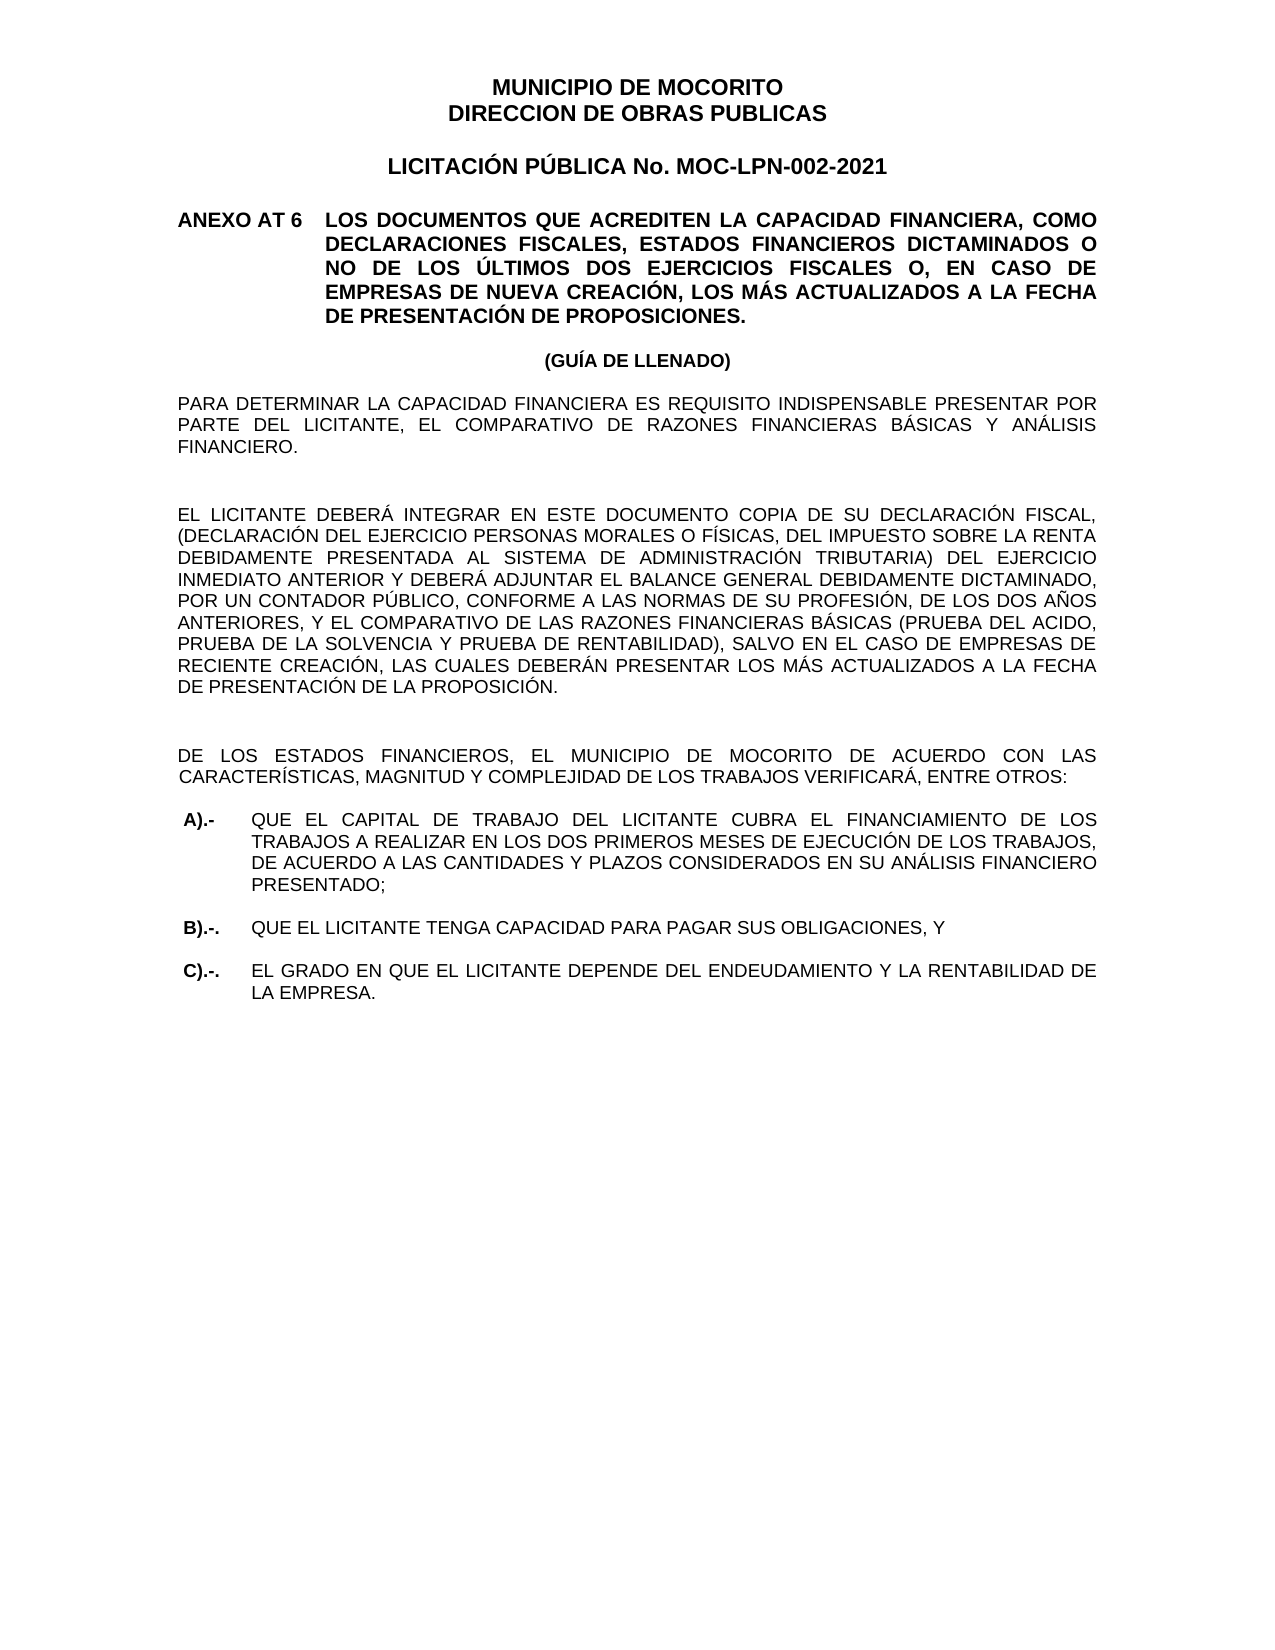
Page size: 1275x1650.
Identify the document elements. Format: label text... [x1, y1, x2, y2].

text EL LICITANTE DEBERÁ INTEGRAR EN ESTE DOCUMENTO COPIA DE SU DECLARACIÓN FISCAL, (DECLARACIÓN DEL EJERCICIO PERSONAS MORALES O FÍSICAS, DEL IMPUESTO SOBRE LA RENTA DEBIDAMENTE PRESENTADA AL SISTEMA DE ADMINISTRACIÓN TRIBUTARIA) DEL EJERCICIO INMEDIATO ANTERIOR Y DEBERÁ ADJUNTAR EL BALANCE GENERAL DEBIDAMENTE DICTAMINADO, POR UN CONTADOR PÚBLICO, CONFORME A LAS NORMAS DE SU PROFESIÓN, DE LOS DOS AÑOS ANTERIORES, Y EL COMPARATIVO DE LAS RAZONES FINANCIERAS BÁSICAS (PRUEBA DEL ACIDO, PRUEBA DE LA SOLVENCIA Y PRUEBA DE RENTABILIDAD), SALVO EN EL CASO DE EMPRESAS DE RECIENTE CREACIÓN, LAS CUALES DEBERÁN PRESENTAR LOS MÁS ACTUALIZADOS A LA FECHA DE PRESENTACIÓN DE LA PROPOSICIÓN. [177, 504, 1098, 698]
text DE LOS ESTADOS FINANCIEROS, EL MUNICIPIO DE MOCORITO DE ACUERDO CON LAS CARACTERÍSTICAS, MAGNITUD Y COMPLEJIDAD DE LOS TRABAJOS VERIFICARÁ, ENTRE OTROS: [177, 744, 1098, 787]
text PARA DETERMINAR LA CAPACIDAD FINANCIERA ES REQUISITO INDISPENSABLE PRESENTAR POR PARTE DEL LICITANTE, EL COMPARATIVO DE RAZONES FINANCIERAS BÁSICAS Y ANÁLISIS FINANCIERO. [177, 392, 1098, 457]
text B).-. QUE EL LICITANTE TENGA CAPACIDAD PARA PAGAR SUS OBLIGACIONES, Y [183, 917, 1098, 938]
text C).-. EL GRADO EN QUE EL LICITANTE DEPENDE DEL ENDEUDAMIENTO Y LA RENTABILIDAD DE LA EMPRESA. [183, 960, 1098, 1003]
text A).- QUE EL CAPITAL DE TRABAJO DEL LICITANTE CUBRA EL FINANCIAMIENTO DE LOS TRABAJOS A REALIZAR EN LOS DOS PRIMEROS MESES DE EJECUCIÓN DE LOS TRABAJOS, DE ACUERDO A LAS CANTIDADES Y PLAZOS CONSIDERADOS EN SU ANÁLISIS FINANCIERO PRESENTADO; [183, 809, 1098, 895]
